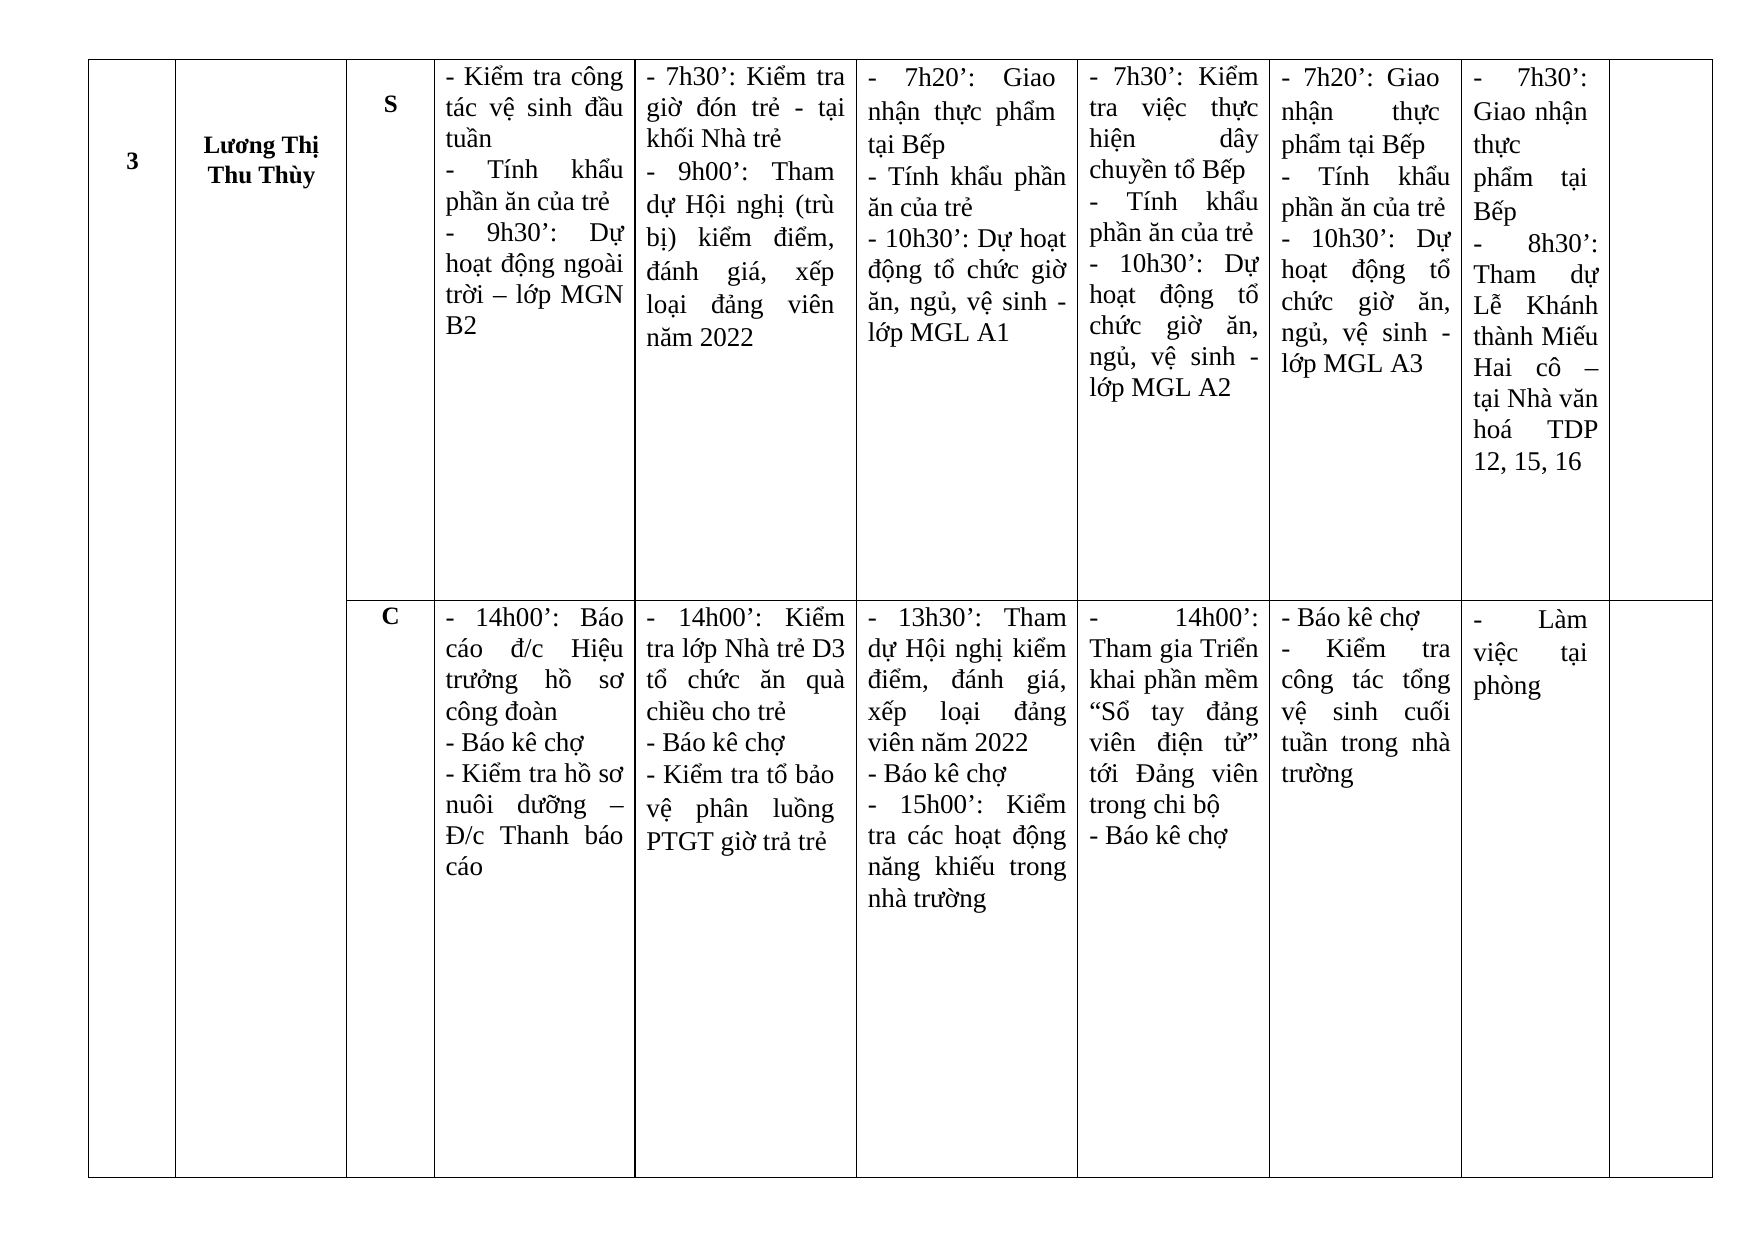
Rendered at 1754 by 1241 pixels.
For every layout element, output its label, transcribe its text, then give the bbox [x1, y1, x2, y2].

table_cell S [347, 60, 434, 600]
table_cell C [347, 601, 434, 1177]
table_cell [1610, 60, 1712, 600]
table_cell 3 [89, 60, 175, 1177]
table_cell - 14h00’: Tham gia Triển khai phần mềm “Sổ tay đảng viên điện tử” tới Đảng viên trong chi bộ - Báo kê chợ [1078, 601, 1269, 1177]
table_cell - Làm việc tại phòng [1462, 601, 1609, 1177]
table_cell - 7h30’: Kiểm tra việc thực hiện dây chuyền tổ Bếp - Tính khẩu phần ăn của trẻ - 10h30’: Dự hoạt động tổ chức giờ ăn, ngủ, vệ sinh - lớp MGL A2 [1078, 60, 1269, 600]
table_cell - 14h00’: Kiểm tra lớp Nhà trẻ D3 tổ chức ăn quà chiều cho trẻ - Báo kê chợ - Kiểm tra tổ bảo vệ phân luồng PTGT giờ trả trẻ [636, 601, 856, 1177]
table_cell - 7h30’: Kiểm tra giờ đón trẻ - tại khối Nhà trẻ - 9h00’: Tham dự Hội nghị (trù bị) kiểm điểm, đánh giá, xếp loại đảng viên năm 2022 [636, 60, 856, 600]
table_cell - 7h20’: Giao nhận thực phẩm tại Bếp - Tính khẩu phần ăn của trẻ - 10h30’: Dự hoạt động tổ chức giờ ăn, ngủ, vệ sinh - lớp MGL A1 [857, 60, 1077, 600]
table_cell - Báo kê chợ - Kiểm tra công tác tổng vệ sinh cuối tuần trong nhà trường [1270, 601, 1461, 1177]
table_cell [1610, 601, 1712, 1177]
table_cell - 7h20’: Giao nhận thực phẩm tại Bếp - Tính khẩu phần ăn của trẻ - 10h30’: Dự hoạt động tổ chức giờ ăn, ngủ, vệ sinh - lớp MGL A3 [1270, 60, 1461, 600]
table_cell - 13h30’: Tham dự Hội nghị kiểm điểm, đánh giá, xếp loại đảng viên năm 2022 - Báo kê chợ - 15h00’: Kiểm tra các hoạt động năng khiếu trong nhà trường [857, 601, 1077, 1177]
table_cell - Kiểm tra công tác vệ sinh đầu tuần - Tính khẩu phần ăn của trẻ - 9h30’: Dự hoạt động ngoài trời – lớp MGN B2 [435, 60, 634, 600]
table_cell - 7h30’: Giao nhận thực phẩm tại Bếp - 8h30’: Tham dự Lễ Khánh thành Miếu Hai cô – tại Nhà văn hoá TDP 12, 15, 16 [1462, 60, 1609, 600]
table_cell Lương Thị Thu Thùy [176, 60, 346, 1177]
table_cell - 14h00’: Báo cáo đ/c Hiệu trưởng hồ sơ công đoàn - Báo kê chợ - Kiểm tra hồ sơ nuôi dưỡng – Đ/c Thanh báo cáo [435, 601, 634, 1177]
